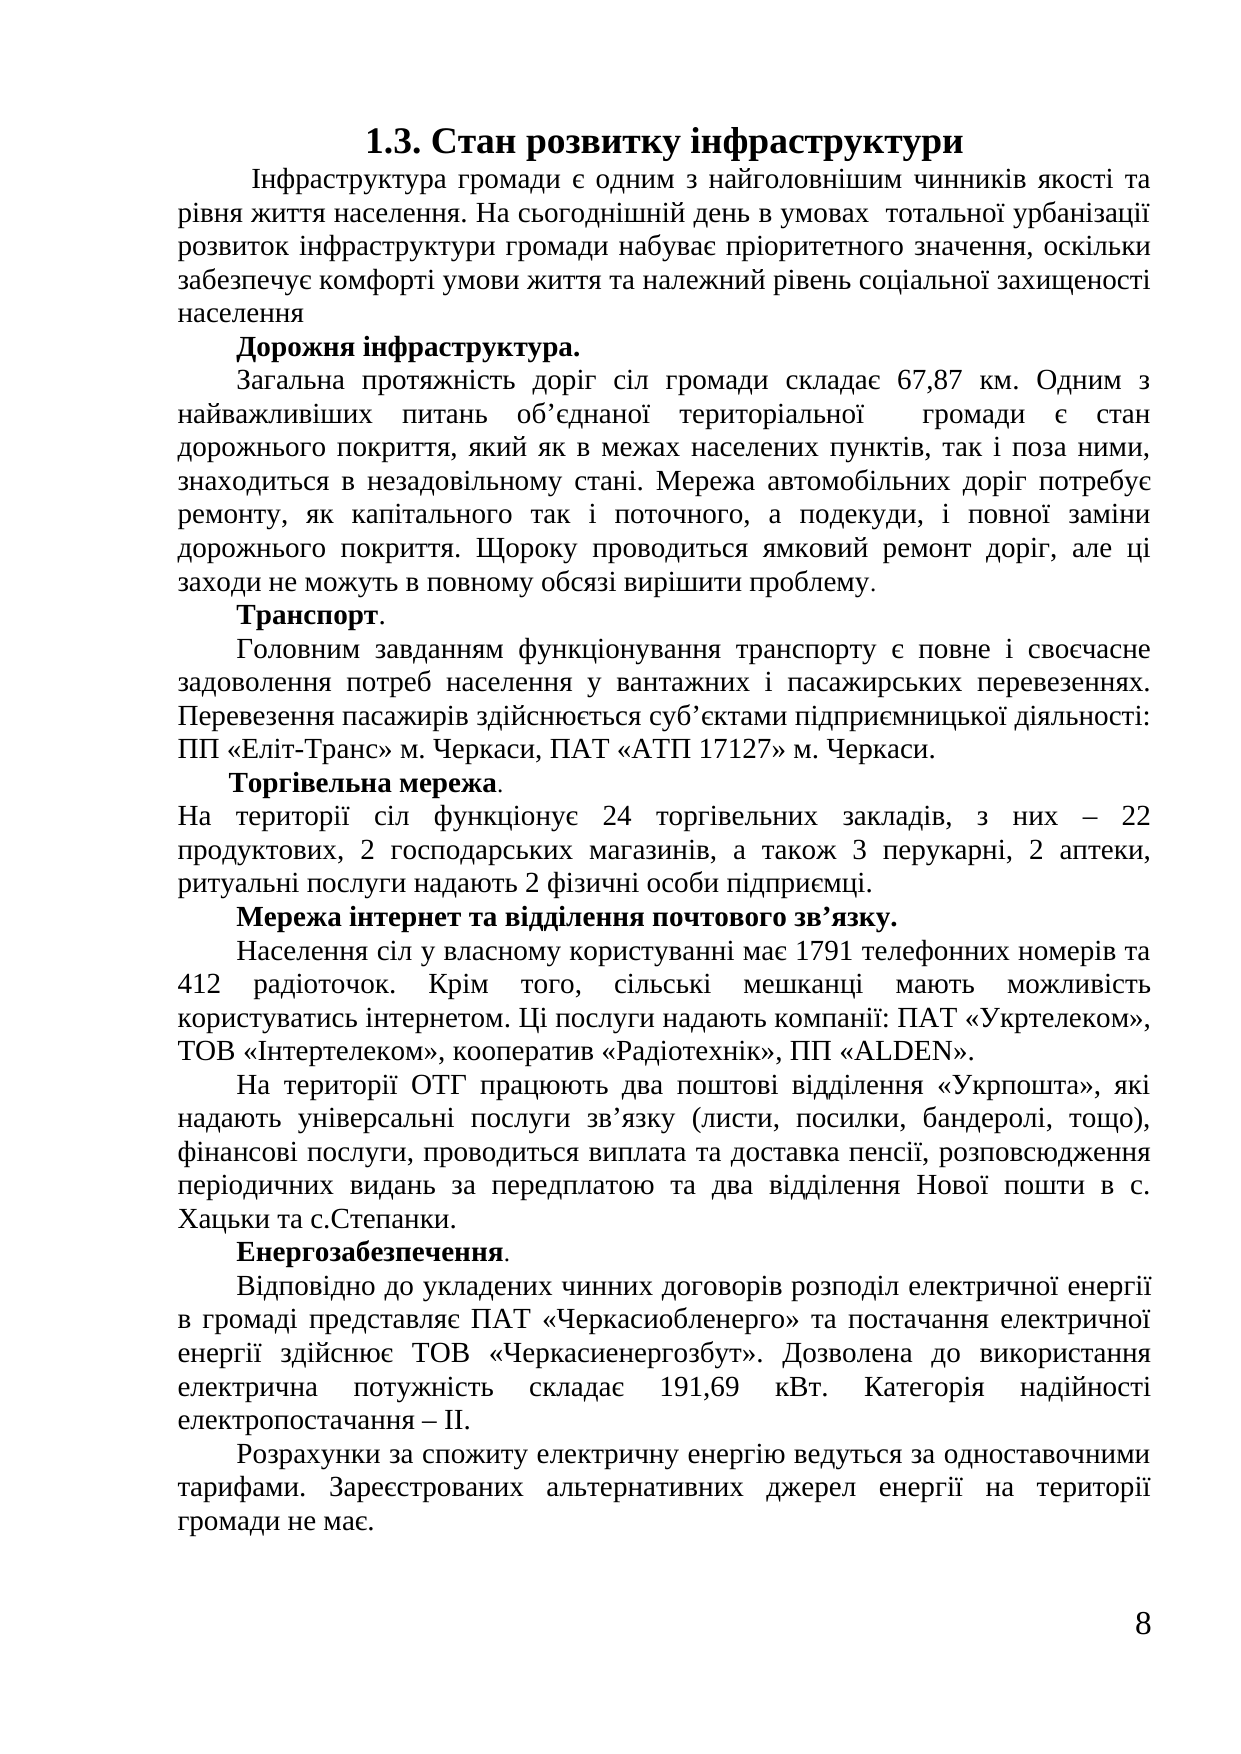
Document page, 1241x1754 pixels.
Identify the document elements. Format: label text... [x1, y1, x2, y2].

text Торгівельна мережа. [118, 765, 1152, 798]
text Енергозабезпечення. [177, 1234, 1152, 1268]
text Населення сіл у власному користуванні має 1791 телефонних номерів та 412 радіоточок. Крім того, сільські мешканці мають можливість користуватись інтернетом. Ці послуги надають компанії: ПАТ «Укртелеком», ТОВ «Інтертелеком», кооператив «Радіотехнік», ПП «ALDEN». [177, 933, 1152, 1067]
text Розрахунки за спожиту електричну енергію ведуться за одноставочними тарифами. Зареєстрованих альтернативних джерел енергії на території громади не має. [177, 1436, 1152, 1536]
text Транспорт. [177, 597, 1152, 631]
text На території сіл функціонує 24 торгівельних закладів, з них – 22 продуктових, 2 господарських магазинів, а також 3 перукарні, 2 аптеки, ритуальні послуги надають 2 фізичні особи підприємці. [177, 798, 1152, 899]
text Загальна протяжність доріг сіл громади складає 67,87 км. Одним з найважливіших питань об’єднаної територіальної громади є стан дорожнього покриття, який як в межах населених пунктів, так і поза ними, знаходиться в незадовільному стані. Мережа автомобільних доріг потребує ремонту, як капітального так і поточного, а подекуди, і повної заміни дорожнього покриття. Щороку проводиться ямковий ремонт доріг, але ці заходи не можуть в повному обсязі вирішити проблему. [177, 362, 1152, 597]
text Відповідно до укладених чинних договорів розподіл електричної енергії в громаді представляє ПАТ «Черкасиобленерго» та постачання електричної енергії здійснює ТОВ «Черкасиенергозбут». Дозволена до використання електрична потужність складає 191,69 кВт. Категорія надійності електропостачання – ІІ. [177, 1268, 1152, 1436]
text 1.3. Стан розвитку інфраструктури [118, 118, 1152, 161]
text На території ОТГ працюють два поштові відділення «Укрпошта», які надають універсальні послуги зв’язку (листи, посилки, бандеролі, тощо), фінансові послуги, проводиться виплата та доставка пенсії, розповсюдження періодичних видань за передплатою та два відділення Нової пошти в с. Хацьки та с.Степанки. [177, 1067, 1152, 1234]
text Мережа інтернет та відділення почтового зв’язку. [177, 899, 1152, 933]
text Головним завданням функціонування транспорту є повне і своєчасне задоволення потреб населення у вантажних і пасажирських перевезеннях. Перевезення пасажирів здійснюється суб’єктами підприємницької діяльності: ПП «Еліт-Транс» м. Черкаси, ПАТ «АТП 17127» м. Черкаси. [177, 631, 1152, 765]
text Дорожня інфраструктура. [177, 329, 1152, 362]
text Інфраструктура громади є одним з найголовнішим чинників якості та рівня життя населення. На сьогоднішній день в умовах тотальної урбанізації розвиток інфраструктури громади набуває пріоритетного значення, оскільки забезпечує комфорті умови життя та належний рівень соціальної захищеності населення [177, 161, 1152, 329]
